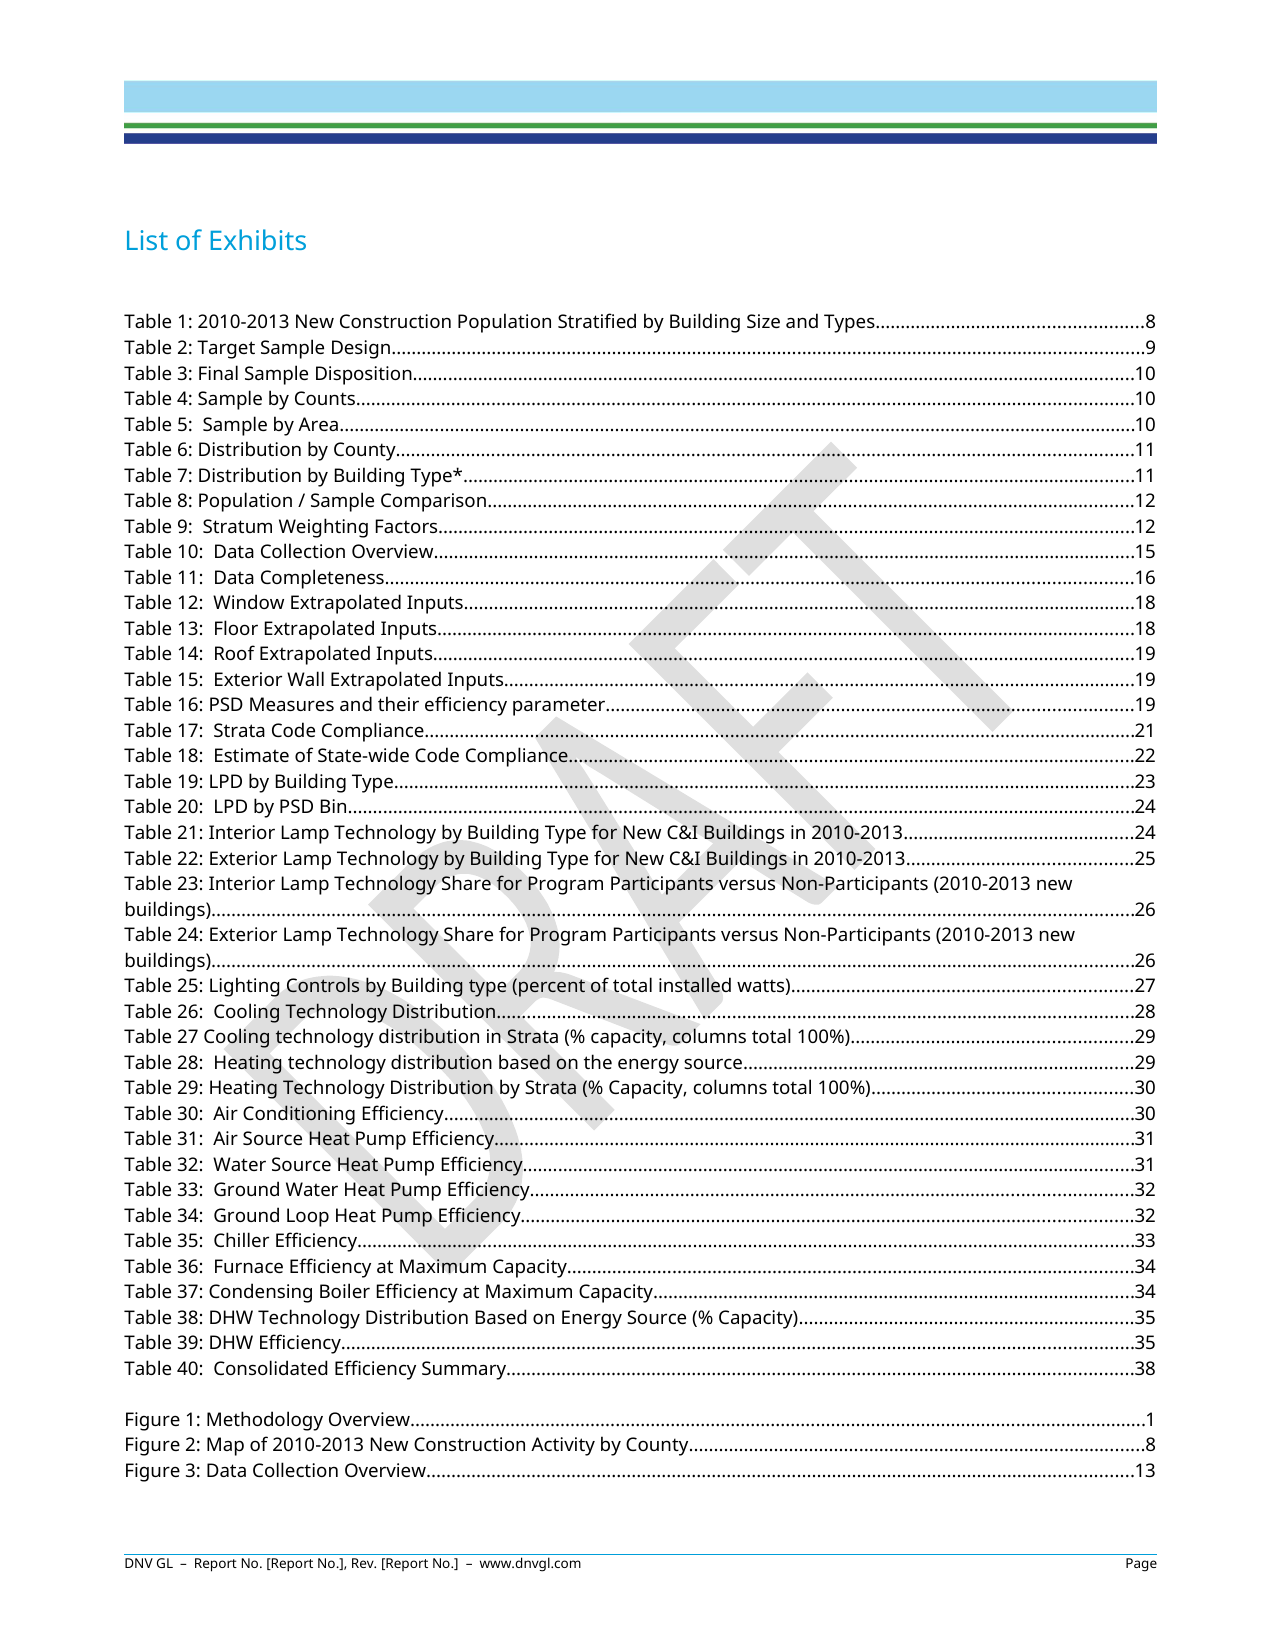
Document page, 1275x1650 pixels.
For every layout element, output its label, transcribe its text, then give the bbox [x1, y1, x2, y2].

subtitle List of Exhibits [124, 221, 1157, 258]
text Table 6: Distribution by County 11 [124, 436, 1157, 462]
text Table 1: 2010-2013 New Construction Population Stratified by Building Size and Types 8 [124, 309, 1157, 334]
text Table 22: Exterior Lamp Technology by Building Type for New C&I Buildings in 2010-2013 25 [124, 845, 1157, 870]
text Table 38: DHW Technology Distribution Based on Energy Source (% Capacity) 35 [124, 1304, 1157, 1330]
text Table 33: Ground Water Heat Pump Efficiency 32 [124, 1177, 1157, 1202]
picture [124, 80, 1157, 144]
text Table 16: PSD Measures and their efficiency parameter 19 [124, 692, 1157, 717]
text Table 32: Water Source Heat Pump Efficiency 31 [124, 1151, 1157, 1177]
text Table 5: Sample by Area 10 [124, 411, 1157, 436]
text Table 19: LPD by Building Type 23 [124, 768, 1157, 794]
text Table 17: Strata Code Compliance 21 [124, 717, 1157, 743]
text Table 21: Interior Lamp Technology by Building Type for New C&I Buildings in 2010-2013 24 [124, 819, 1157, 845]
text Table 18: Estimate of State-wide Code Compliance 22 [124, 743, 1157, 768]
text Table 23: Interior Lamp Technology Share for Program Participants versus Non-Participants (2010-2013 new buildings) 26 [124, 870, 1157, 921]
text Table 2: Target Sample Design 9 [124, 334, 1157, 360]
text Table 29: Heating Technology Distribution by Strata (% Capacity, columns total 100%) 30 [124, 1074, 1157, 1100]
text Figure 3: Data Collection Overview 13 [124, 1457, 1157, 1483]
text Figure 1: Methodology Overview 1 [124, 1406, 1157, 1432]
text Table 14: Roof Extrapolated Inputs 19 [124, 641, 1157, 666]
text Table 11: Data Completeness 16 [124, 564, 1157, 589]
text Table 39: DHW Efficiency 35 [124, 1330, 1157, 1355]
text Figure 2: Map of 2010-2013 New Construction Activity by County 8 [124, 1432, 1157, 1457]
text Table 28: Heating technology distribution based on the energy source 29 [124, 1049, 1157, 1074]
text Table 10: Data Collection Overview 15 [124, 538, 1157, 564]
text Table 27 Cooling technology distribution in Strata (% capacity, columns total 100%) 29 [124, 1023, 1157, 1049]
text Table 3: Final Sample Disposition 10 [124, 360, 1157, 385]
text Table 40: Consolidated Efficiency Summary 38 [124, 1355, 1157, 1381]
text Table 31: Air Source Heat Pump Efficiency 31 [124, 1126, 1157, 1151]
text Table 30: Air Conditioning Efficiency 30 [124, 1100, 1157, 1126]
text Table 26: Cooling Technology Distribution 28 [124, 998, 1157, 1023]
text Table 4: Sample by Counts 10 [124, 385, 1157, 411]
text Table 15: Exterior Wall Extrapolated Inputs 19 [124, 666, 1157, 692]
text Table 34: Ground Loop Heat Pump Efficiency 32 [124, 1202, 1157, 1228]
text Table 20: LPD by PSD Bin 24 [124, 794, 1157, 819]
text Table 9: Stratum Weighting Factors 12 [124, 513, 1157, 538]
text Table 24: Exterior Lamp Technology Share for Program Participants versus Non-Participants (2010-2013 new buildings) 26 [124, 921, 1157, 972]
text Table 8: Population / Sample Comparison 12 [124, 487, 1157, 513]
text Table 36: Furnace Efficiency at Maximum Capacity 34 [124, 1253, 1157, 1279]
text Table 12: Window Extrapolated Inputs 18 [124, 589, 1157, 615]
text Table 25: Lighting Controls by Building type (percent of total installed watts) 27 [124, 972, 1157, 998]
text Table 7: Distribution by Building Type* 11 [124, 462, 1157, 487]
text Table 35: Chiller Efficiency 33 [124, 1228, 1157, 1253]
text Table 37: Condensing Boiler Efficiency at Maximum Capacity 34 [124, 1279, 1157, 1304]
text Table 13: Floor Extrapolated Inputs 18 [124, 615, 1157, 641]
